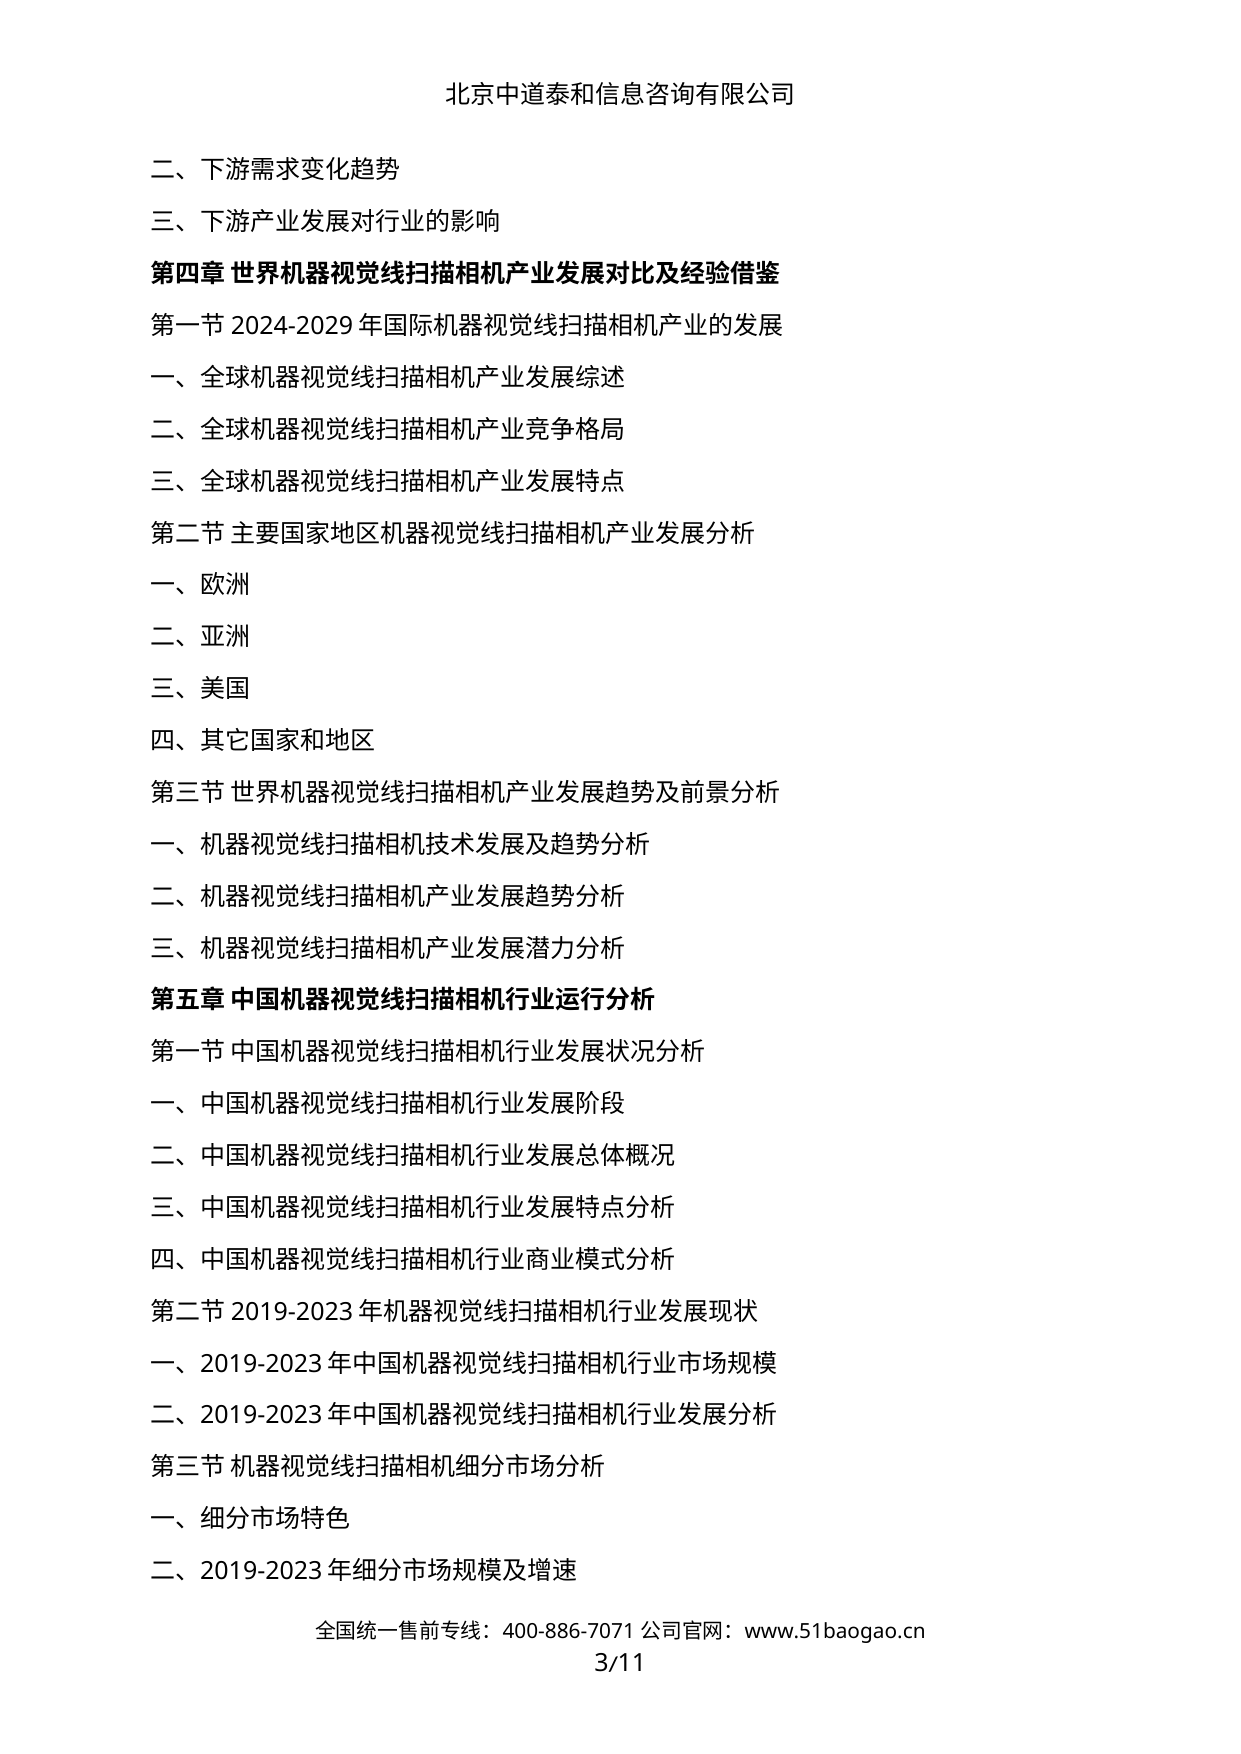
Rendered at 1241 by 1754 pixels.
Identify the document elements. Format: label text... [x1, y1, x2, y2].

text 三、中国机器视觉线扫描相机行业发展特点分析 [150, 1187, 1090, 1224]
text 第三节 机器视觉线扫描相机细分市场分析 [150, 1447, 1090, 1483]
text 第一节 中国机器视觉线扫描相机行业发展状况分析 [150, 1032, 1090, 1068]
text 第二节 2019-2023年机器视觉线扫描相机行业发展现状 [150, 1291, 1090, 1327]
text 一、全球机器视觉线扫描相机产业发展综述 [150, 357, 1090, 394]
text 三、机器视觉线扫描相机产业发展潜力分析 [150, 928, 1090, 964]
text 三、下游产业发展对行业的影响 [150, 202, 1090, 238]
text 二、亚洲 [150, 617, 1090, 653]
text 二、下游需求变化趋势 [150, 150, 1090, 186]
text 第三节 世界机器视觉线扫描相机产业发展趋势及前景分析 [150, 772, 1090, 809]
text 三、美国 [150, 669, 1090, 705]
text 第一节 2024-2029年国际机器视觉线扫描相机产业的发展 [150, 306, 1090, 342]
text 二、2019-2023年中国机器视觉线扫描相机行业发展分析 [150, 1395, 1090, 1431]
text 二、中国机器视觉线扫描相机行业发展总体概况 [150, 1136, 1090, 1172]
text 四、其它国家和地区 [150, 721, 1090, 757]
text 一、2019-2023年中国机器视觉线扫描相机行业市场规模 [150, 1343, 1090, 1379]
text 第四章 世界机器视觉线扫描相机产业发展对比及经验借鉴 [150, 254, 1090, 290]
text 二、2019-2023年细分市场规模及增速 [150, 1551, 1090, 1587]
text 第五章 中国机器视觉线扫描相机行业运行分析 [150, 980, 1090, 1016]
text 一、欧洲 [150, 565, 1090, 601]
text 二、机器视觉线扫描相机产业发展趋势分析 [150, 876, 1090, 912]
text 三、全球机器视觉线扫描相机产业发展特点 [150, 461, 1090, 497]
text 二、全球机器视觉线扫描相机产业竞争格局 [150, 409, 1090, 446]
text 一、细分市场特色 [150, 1499, 1090, 1535]
text 第二节 主要国家地区机器视觉线扫描相机产业发展分析 [150, 513, 1090, 549]
text 一、机器视觉线扫描相机技术发展及趋势分析 [150, 824, 1090, 861]
text 四、中国机器视觉线扫描相机行业商业模式分析 [150, 1239, 1090, 1276]
text 一、中国机器视觉线扫描相机行业发展阶段 [150, 1084, 1090, 1120]
